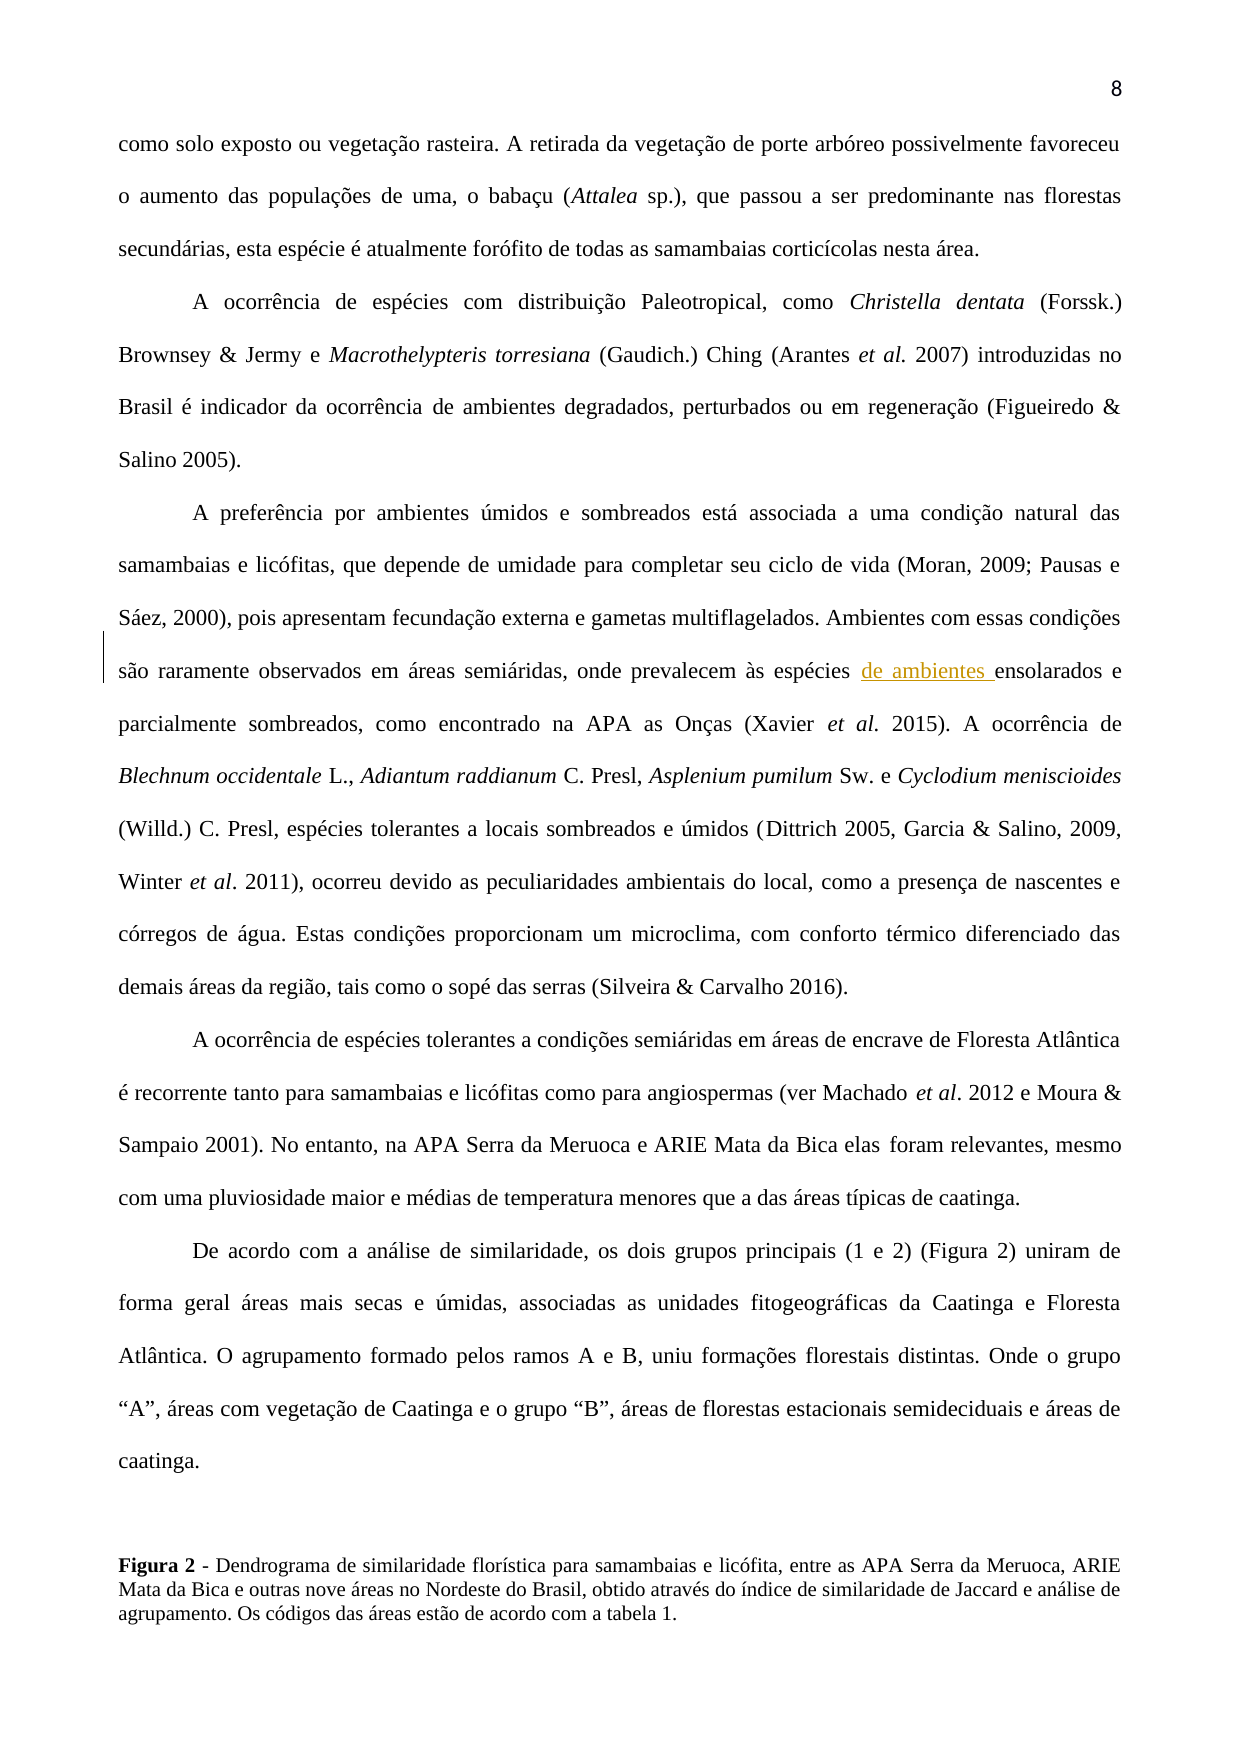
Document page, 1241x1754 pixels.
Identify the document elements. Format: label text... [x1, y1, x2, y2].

text A ocorrência de espécies tolerantes a condições semiáridas em áreas de encrave de Floresta Atlântica é recorrente tanto para samambaias e licófitas como para angiospermas (ver Machado et al. 2012 e Moura & Sampaio 2001). No entanto, na APA Serra da Meruoca e ARIE Mata da Bica elas foram relevantes, mesmo com uma pluviosidade maior e médias de temperatura menores que a das áreas típicas de caatinga. [118, 1026, 1122, 1210]
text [118, 130, 1122, 262]
text Figura 2 - Dendrograma de similaridade florística para samambaias e licófita, entre as APA Serra da Meruoca, ARIE Mata da Bica e outras nove áreas no Nordeste do Brasil, obtido através do índice de similaridade de Jaccard e análise de agrupamento. Os códigos das áreas estão de acordo com a tabela 1. [118, 1553, 1122, 1625]
text A preferência por ambientes úmidos e sombreados está associada a uma condição natural das samambaias e licófitas, que depende de umidade para completar seu ciclo de vida (Moran, 2009; Pausas e Sáez, 2000), pois apresentam fecundação externa e gametas multiflagelados. Ambientes com essas condições são raramente observados em áreas semiáridas, onde prevalecem às espécies ensolarados e parcialmente sombreados, como encontrado na APA as Onças (Xavier et al. 2015). A ocorrência de Blechnum occidentale L., Adiantum raddianum C. Presl, Asplenium pumilum Sw. e Cyclodium meniscioides (Willd.) C. Presl, espécies tolerantes a locais sombreados e úmidos (Dittrich 2005, Garcia & Salino, 2009, Winter et al. 2011), ocorreu devido as peculiaridades ambientais do local, como a presença de nascentes e córregos de água. Estas condições proporcionam um microclima, com conforto térmico diferenciado das demais áreas da região, tais como o sopé das serras (Silveira & Carvalho 2016). [118, 499, 1122, 999]
text A ocorrência de espécies com distribuição Paleotropical, como Christella dentata (Forssk.) Brownsey & Jermy e Macrothelypteris torresiana (Gaudich.) Ching (Arantes et al. 2007) introduzidas no Brasil é indicador da ocorrência de ambientes degradados, perturbados ou em regeneração (Figueiredo & Salino 2005). [118, 288, 1122, 472]
text De acordo com a análise de similaridade, os dois grupos principais (1 e 2) (Figura 2) uniram de forma geral áreas mais secas e úmidas, associadas as unidades fitogeográficas da Caatinga e Floresta Atlântica. O agrupamento formado pelos ramos A e B, uniu formações florestais distintas. Onde o grupo “A”, áreas com vegetação de Caatinga e o grupo “B”, áreas de florestas estacionais semideciduais e áreas de caatinga. [118, 1237, 1122, 1474]
